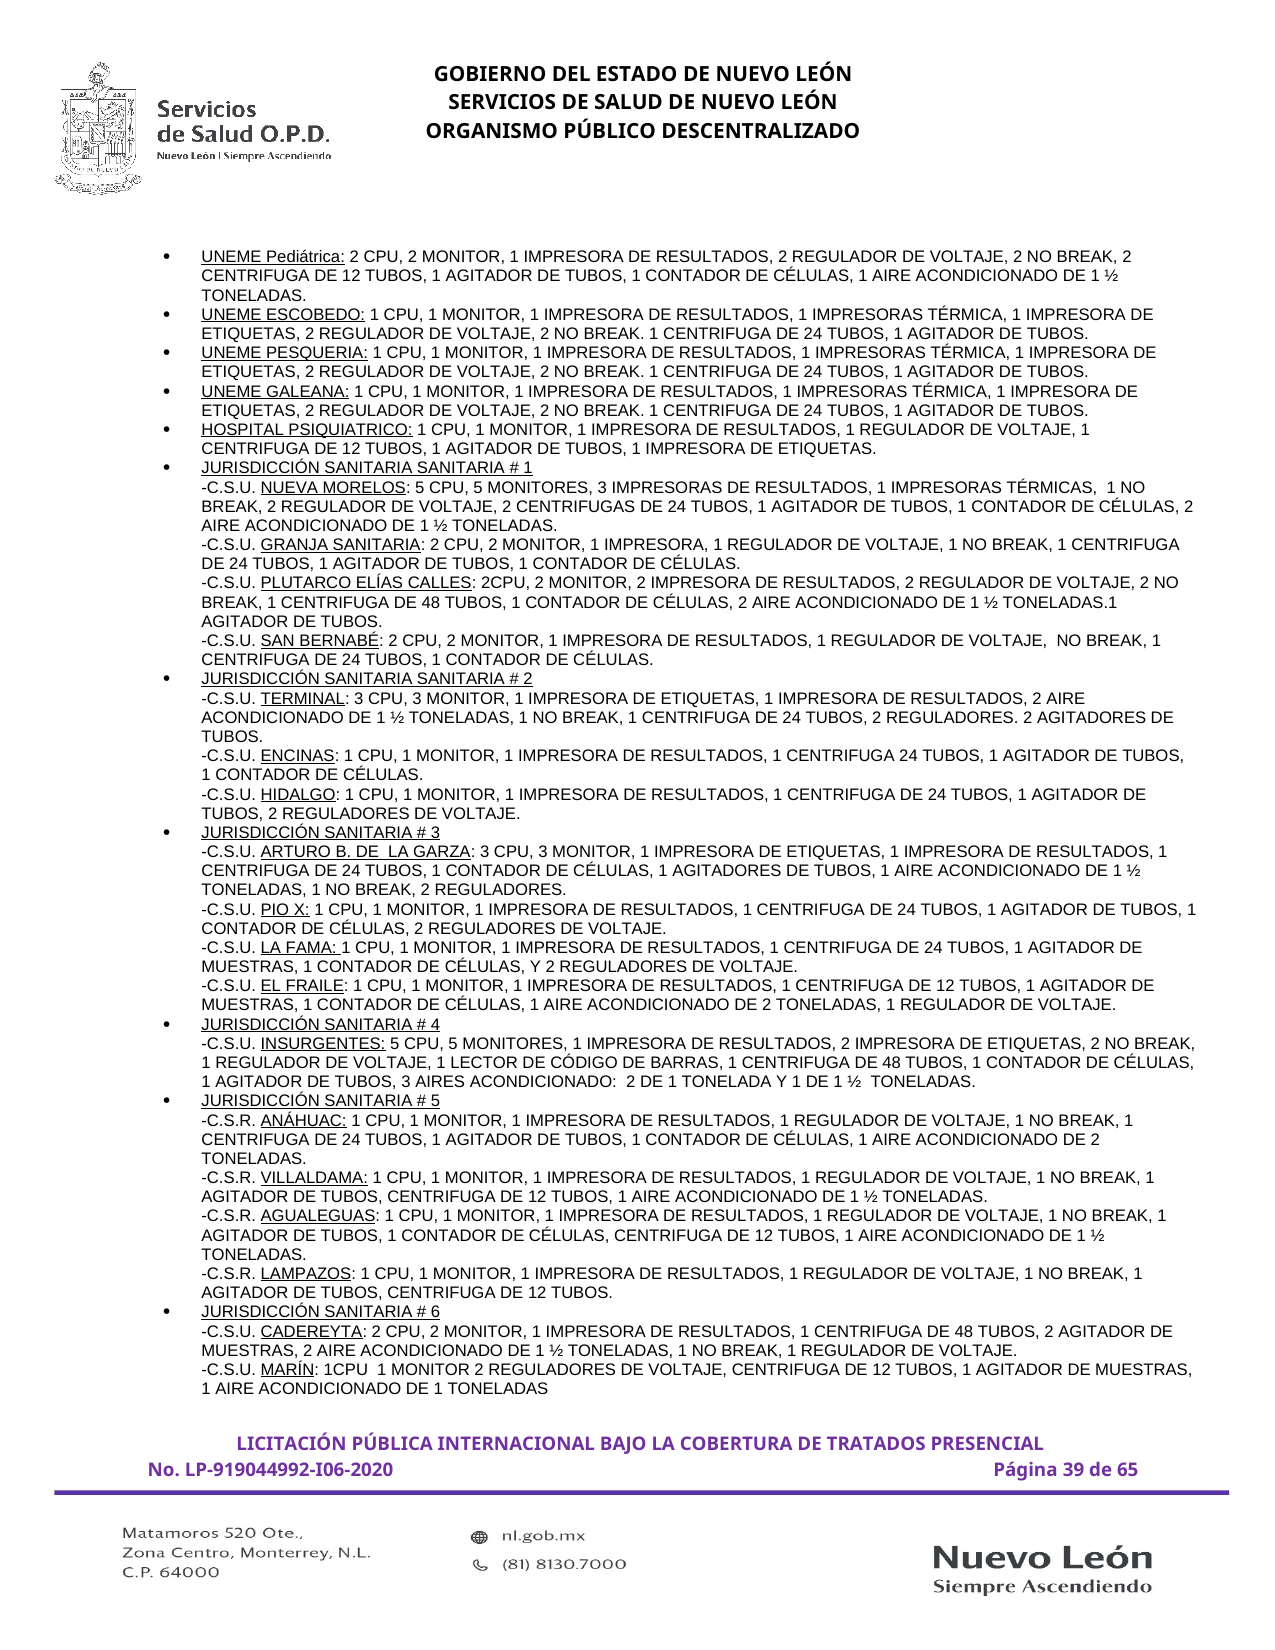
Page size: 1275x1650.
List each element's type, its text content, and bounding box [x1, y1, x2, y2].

list Jurisdicción Sanitaria # 5 [164, 1091, 1197, 1110]
text -C.S.U. Insurgentes: 5 CPU, 5 Monitores, 1 Impresora de Resultados, 2 Impresora de Etiquetas, 2 No Break, 1 Regulador de Voltaje, 1 Lector de Código de Barras, 1 Centrifuga de 48 Tubos, 1 Contador de Células, 1 Agitador de Tubos, 3 Aires Acondicionado: 2 de 1 Tonelada y 1 de 1 ½ toneladas. [201, 1034, 1197, 1091]
text -C.S.U. La Fama: 1 CPU, 1 Monitor, 1 Impresora de Resultados, 1 Centrifuga de 24 Tubos, 1 Agitador de muestras, 1 Contador de Células, y 2 Reguladores de Voltaje. [201, 938, 1197, 976]
list Jurisdicción Sanitaria Sanitaria # 1 [164, 458, 1197, 477]
list Jurisdicción Sanitaria # 3 [164, 823, 1197, 842]
list UNEME escobedo: 1 CPU, 1 Monitor, 1 Impresora de Resultados, 1 Impresoras Térmica, 1 Impresora de Etiquetas, 2 Regulador de Voltaje, 2 No Break. 1 Centrifuga de 24 Tubos, 1 Agitador de Tubos. [164, 304, 1197, 343]
text -C.S.R. Anáhuac: 1 CPU, 1 Monitor, 1 Impresora de Resultados, 1 Regulador de Voltaje, 1 No Break, 1 Centrifuga de 24 Tubos, 1 Agitador de Tubos, 1 Contador de Células, 1 Aire Acondicionado de 2 Toneladas. [201, 1110, 1197, 1168]
text -C.S.R. Villaldama: 1 CPU, 1 Monitor, 1 Impresora de resultados, 1 Regulador de Voltaje, 1 No Break, 1 Agitador de Tubos, Centrifuga de 12 Tubos, 1 Aire Acondicionado de 1 ½ Toneladas. [201, 1168, 1197, 1206]
text -C.S.U. Nueva Morelos: 5 CPU, 5 Monitores, 3 Impresoras de Resultados, 1 Impresoras Térmicas, 1 No Break, 2 Regulador de Voltaje, 2 Centrifugas de 24 Tubos, 1 Agitador de Tubos, 1 Contador de Células, 2 Aire Acondicionado de 1 ½ Toneladas. [201, 477, 1197, 535]
text -C.S.U. Granja Sanitaria: 2 CPU, 2 Monitor, 1 Impresora, 1 Regulador de Voltaje, 1 No Break, 1 Centrifuga de 24 Tubos, 1 Agitador de Tubos, 1 Contador de Células. -C.S.U. Plutarco Elías Calles: 2CPU, 2 Monitor, 2 Impresora de Resultados, 2 Regulador de Voltaje, 2 No Break, 1 Centrifuga de 48 Tubos, 1 Contador de Células, 2 Aire Acondicionado de 1 ½ Toneladas.1 Agitador de tubos. -C.S.U. San Bernabé: 2 CPU, 2 Monitor, 1 Impresora de Resultados, 1 Regulador de Voltaje, No Break, 1 Centrifuga de 24 Tubos, 1 Contador de Células. [201, 535, 1197, 669]
text -C.S.U. Hidalgo: 1 CPU, 1 Monitor, 1 Impresora de resultados, 1 Centrifuga de 24 tubos, 1 Agitador de Tubos, 2 Reguladores de Voltaje. [201, 784, 1197, 823]
list Jurisdicción Sanitaria Sanitaria # 2 [164, 669, 1197, 688]
text -C.S.U. El Fraile: 1 CPU, 1 Monitor, 1 Impresora de Resultados, 1 Centrifuga de 12 Tubos, 1 Agitador de Muestras, 1 Contador de células, 1 Aire Acondicionado de 2 Toneladas, 1 Regulador de Voltaje. [201, 976, 1197, 1014]
text -C.S.U. Encinas: 1 CPU, 1 Monitor, 1 Impresora de Resultados, 1 Centrifuga 24 tubos, 1 Agitador de Tubos, 1 Contador de Células. [201, 746, 1197, 784]
picture [49, 1486, 1230, 1603]
text -C.S.R. Agualeguas: 1 CPU, 1 Monitor, 1 Impresora de resultados, 1 Regulador de Voltaje, 1 No Break, 1 Agitador de Tubos, 1 Contador de Células, Centrifuga de 12 Tubos, 1 Aire Acondicionado de 1 ½ Toneladas. [201, 1206, 1197, 1264]
text -C.S.U. Arturo B. de la Garza: 3 CPU, 3 Monitor, 1 Impresora de Etiquetas, 1 Impresora de Resultados, 1 Centrifuga de 24 tubos, 1 Contador de Células, 1 Agitadores de Tubos, 1 Aire Acondicionado de 1 ½ Toneladas, 1 No Break, 2 Reguladores. [201, 842, 1197, 899]
text -C.S.U. Marín: 1CPU 1 Monitor 2 reguladores de voltaje, Centrifuga de 12 Tubos, 1 Agitador de Muestras, 1 Aire Acondicionado de 1 Toneladas [201, 1360, 1197, 1398]
list uneme galeana: 1 CPU, 1 Monitor, 1 Impresora de Resultados, 1 Impresoras Térmica, 1 Impresora de Etiquetas, 2 Regulador de Voltaje, 2 No Break. 1 Centrifuga de 24 Tubos, 1 Agitador de Tubos. [164, 381, 1197, 420]
text -C.S.U. Pio X: 1 CPU, 1 Monitor, 1 Impresora de Resultados, 1 Centrifuga de 24 Tubos, 1 Agitador de Tubos, 1 Contador de Células, 2 Reguladores de Voltaje. [201, 899, 1197, 938]
list Jurisdicción Sanitaria # 6 [164, 1302, 1197, 1321]
list HOSPITAL PSIQUIATRICO: 1 CPU, 1 Monitor, 1 Impresora de Resultados, 1 Regulador de Voltaje, 1 Centrifuga de 12 Tubos, 1 Agitador de Tubos, 1 Impresora de Etiquetas. [164, 420, 1197, 458]
text -C.S.U. Cadereyta: 2 CPU, 2 Monitor, 1 Impresora de Resultados, 1 Centrifuga de 48 Tubos, 2 Agitador de Muestras, 2 Aire Acondicionado de 1 ½ Toneladas, 1 No Break, 1 regulador de voltaje. [201, 1321, 1197, 1360]
text -C.S.U. Terminal: 3 CPU, 3 Monitor, 1 Impresora de Etiquetas, 1 Impresora de Resultados, 2 Aire Acondicionado de 1 ½ Toneladas, 1 No Break, 1 Centrifuga de 24 Tubos, 2 Reguladores. 2 agitadores de tubos. [201, 688, 1197, 746]
list UNEME Pesqueria: 1 CPU, 1 Monitor, 1 Impresora de Resultados, 1 Impresoras Térmica, 1 Impresora de Etiquetas, 2 Regulador de Voltaje, 2 No Break. 1 Centrifuga de 24 Tubos, 1 Agitador de Tubos. [164, 343, 1197, 381]
picture [19, 6, 366, 251]
list UNEME Pediátrica: 2 CPU, 2 Monitor, 1 Impresora de Resultados, 2 Regulador de Voltaje, 2 No Break, 2 Centrifuga de 12 Tubos, 1 Agitador de Tubos, 1 Contador de Células, 1 Aire Acondicionado de 1 ½ Toneladas. [164, 247, 1197, 304]
list Jurisdicción Sanitaria # 4 [164, 1014, 1197, 1034]
text -C.S.R. LaMPAZOS: 1 CPU, 1 Monitor, 1 Impresora de resultados, 1 Regulador de Voltaje, 1 No Break, 1 Agitador de Tubos, Centrifuga de 12 Tubos. [201, 1264, 1197, 1302]
